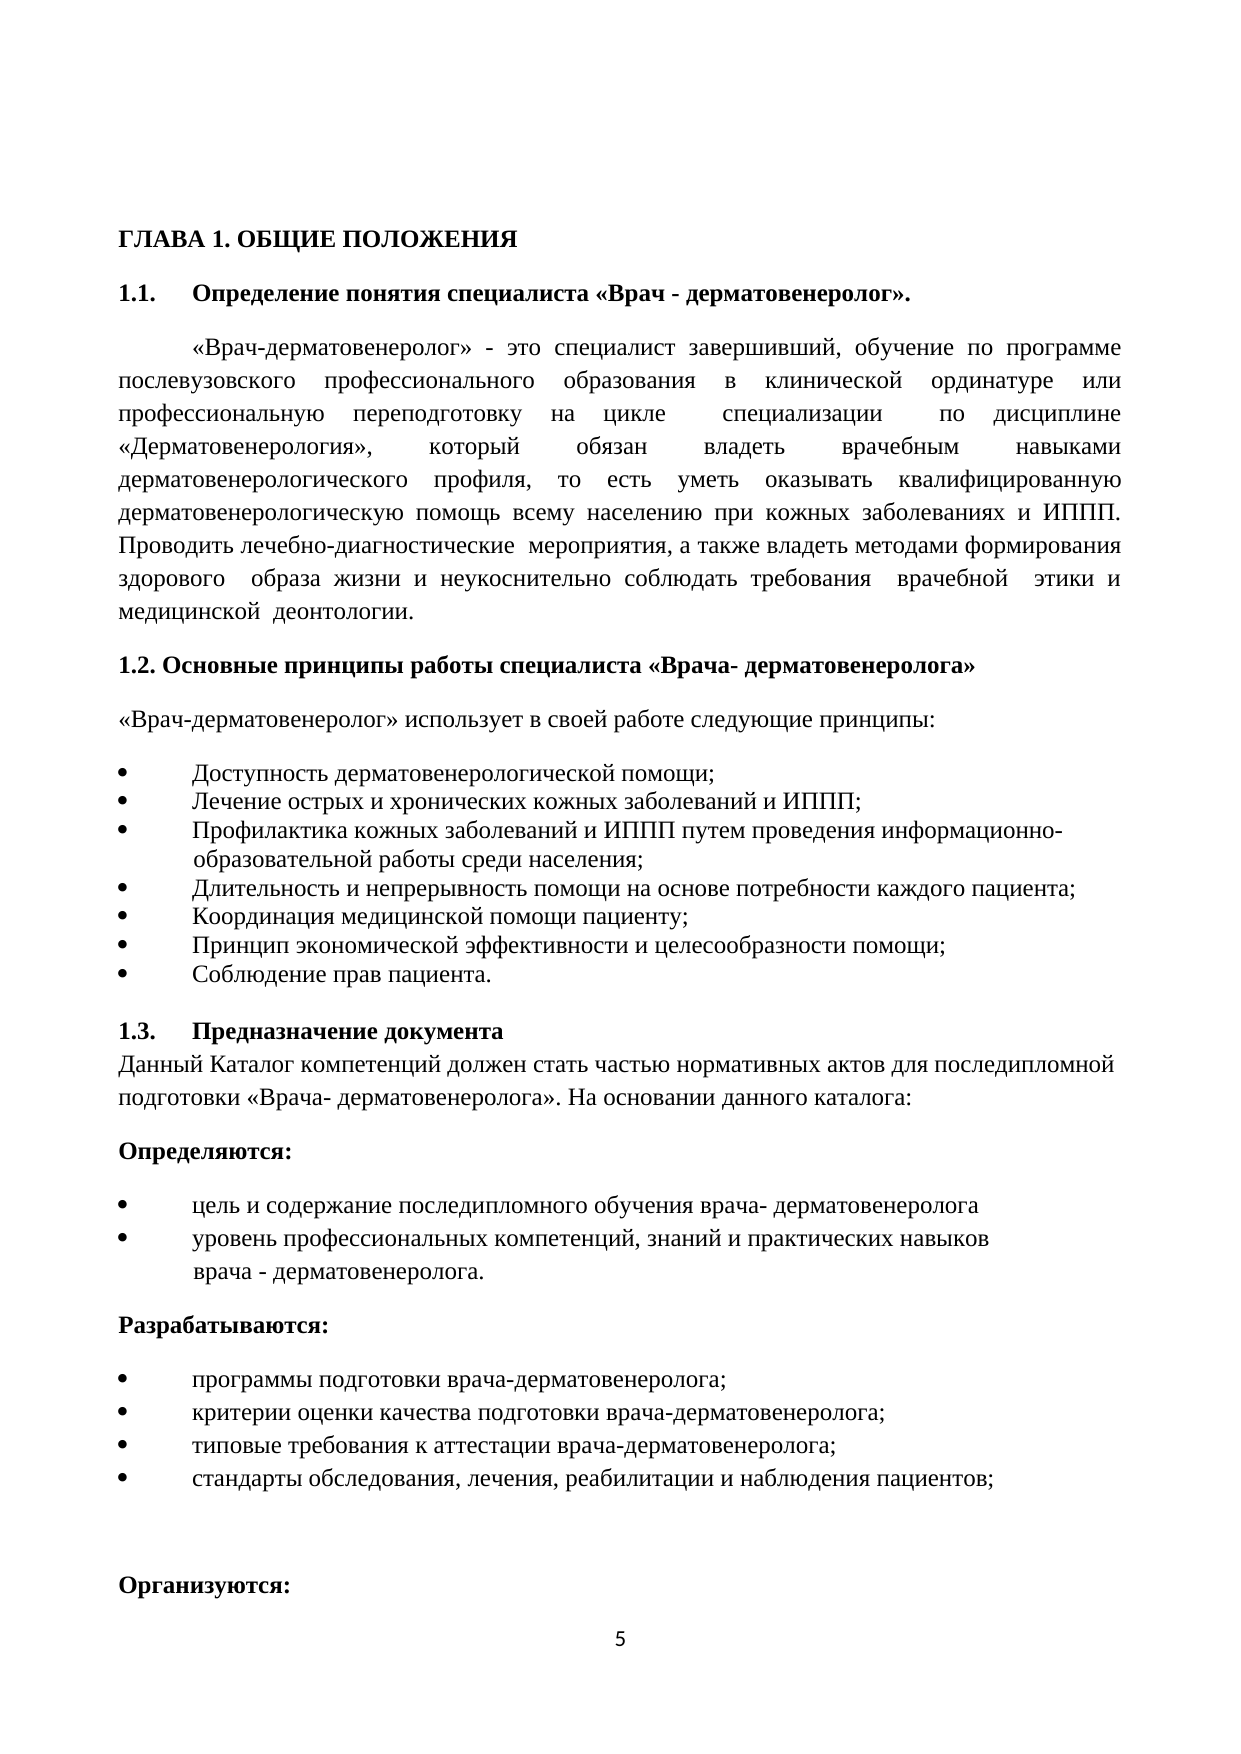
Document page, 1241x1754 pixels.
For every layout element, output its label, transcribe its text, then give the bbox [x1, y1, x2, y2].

text «Врач-дерматовенеролог» использует в своей работе следующие принципы: [118, 704, 1122, 732]
list типовые требования к аттестации врача-дерматовенеролога; [118, 1430, 1122, 1459]
list Соблюдение прав пациента. [118, 959, 1122, 988]
list Длительность и непрерывность помощи на основе потребности каждого пациента; [118, 873, 1122, 901]
list Принцип экономической эффективности и целесообразности помощи; [118, 930, 1122, 959]
list уровень профессиональных компетенций, знаний и практических навыков [118, 1223, 1122, 1252]
list Доступность дерматовенерологической помощи; [118, 758, 1122, 786]
list Определение понятия специалиста «Врач - дерматовенеролог». [118, 278, 1122, 307]
text Определяются: [118, 1136, 1122, 1165]
list Профилактика кожных заболеваний и ИППП путем проведения информационно- [118, 815, 1122, 844]
list Лечение острых и хронических кожных заболеваний и ИППП; [118, 786, 1122, 815]
list врача - дерматовенеролога. [118, 1256, 1122, 1285]
text 1.2. Основные принципы работы специалиста «Врача- дерматовенеролога» [118, 650, 1122, 679]
text Разрабатываются: [118, 1310, 1122, 1339]
text ГЛАВА 1. ОБЩИЕ ПОЛОЖЕНИЯ [118, 224, 1122, 253]
text Данный Каталог компетенций должен стать частью нормативных актов для последипломной подготовки «Врача- дерматовенеролога». На основании данного каталога: [118, 1049, 1122, 1111]
list критерии оценки качества подготовки врача-дерматовенеролога; [118, 1397, 1122, 1426]
text «Врач-дерматовенеролог» - это специалист завершивший, обучение по программе послевузовского профессионального образования в клинической ординатуре или профессиональную переподготовку на цикле специализации по дисциплине «Дерматовенерология», который обязан владеть врачебным навыками дерматовенерологического профиля, то есть уметь оказывать квалифицированную дерматовенерологическую помощь всему населению при кожных заболеваниях и ИППП. Проводить лечебно-диагностические мероприятия, а также владеть методами формирования здорового образа жизни и неукоснительно соблюдать требования врачебной этики и медицинской деонтологии. [118, 332, 1122, 625]
list стандарты обследования, лечения, реабилитации и наблюдения пациентов; [118, 1463, 1122, 1492]
list программы подготовки врача-дерматовенеролога; [118, 1364, 1122, 1393]
text 1.3. Предназначение документа [118, 1016, 1122, 1045]
text Организуются: [118, 1571, 1122, 1599]
list Координация медицинской помощи пациенту; [118, 901, 1122, 930]
list цель и содержание последипломного обучения врача- дерматовенеролога [118, 1190, 1122, 1219]
list образовательной работы среди населения; [118, 844, 1122, 873]
